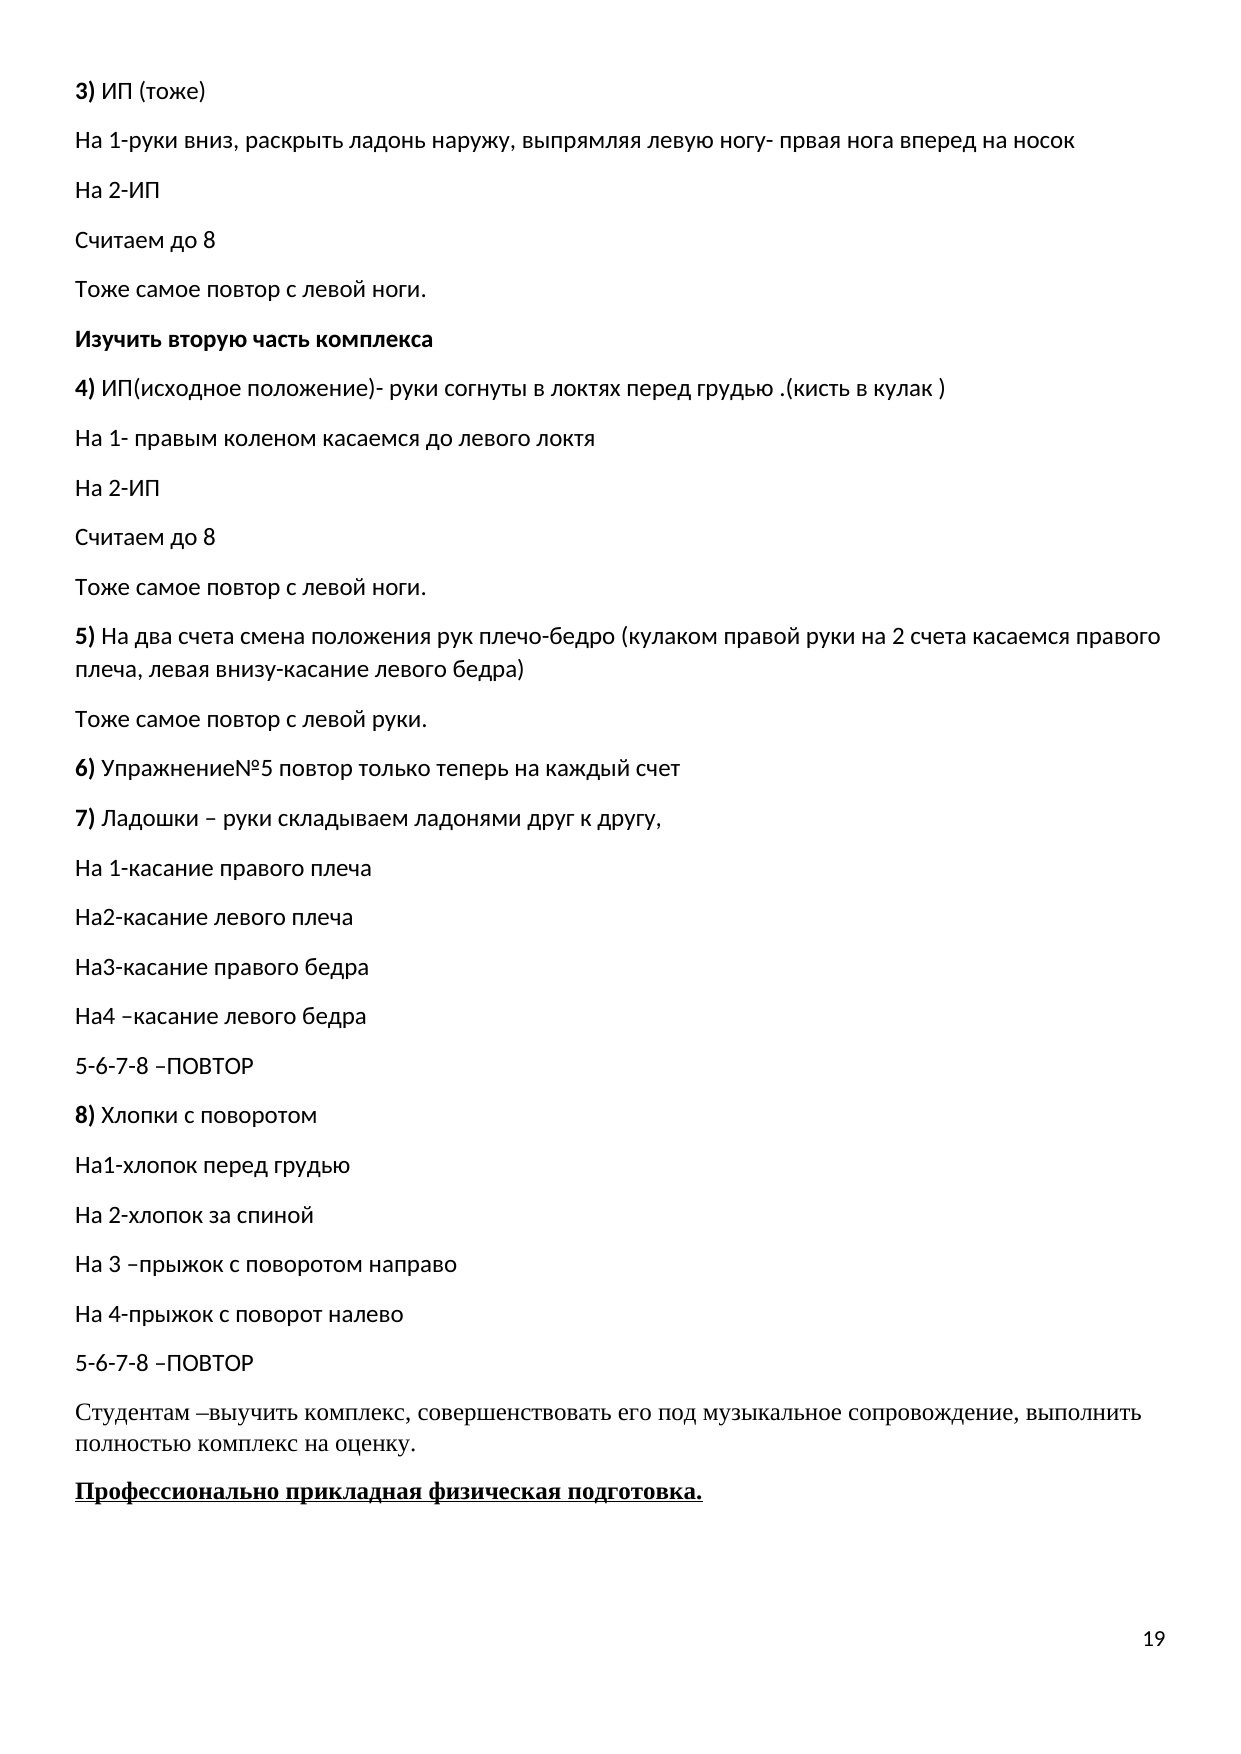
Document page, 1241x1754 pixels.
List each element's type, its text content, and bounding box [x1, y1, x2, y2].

text 6) Упражнение№5 повтор только теперь на каждый счет [75, 752, 1165, 783]
text На3-касание правого бедра [75, 951, 1165, 981]
text Изучить вторую часть комплекса [75, 323, 1165, 353]
text На4 –касание левого бедра [75, 1000, 1165, 1031]
text Тоже самое повтор с левой ноги. [75, 571, 1165, 601]
text 5) На два счета смена положения рук плечо-бедро (кулаком правой руки на 2 счета касаемся правого плеча, левая внизу-касание левого бедра) [75, 620, 1165, 684]
text 4) ИП(исходное положение)- руки согнуты в локтях перед грудью .(кисть в кулак ) [75, 372, 1165, 403]
text 5-6-7-8 –ПОВТОР [75, 1050, 1165, 1081]
text На 2-ИП [75, 472, 1165, 502]
text Студентам –выучить комплекс, совершенствовать его под музыкальное сопровождение, выполнить полностью комплекс на оценку. [75, 1397, 1165, 1457]
text На 4-прыжок с поворот налево [75, 1298, 1165, 1328]
text На 1- правым коленом касаемся до левого локтя [75, 422, 1165, 453]
text 7) Ладошки – руки складываем ладонями друг к другу, [75, 802, 1165, 833]
text На 1-касание правого плеча [75, 852, 1165, 882]
text На 1-руки вниз, раскрыть ладонь наружу, выпрямляя левую ногу- првая нога вперед на носок [75, 124, 1165, 155]
text На 2-хлопок за спиной [75, 1199, 1165, 1229]
text 8) Хлопки с поворотом [75, 1099, 1165, 1130]
text На2-касание левого плеча [75, 901, 1165, 932]
text Тоже самое повтор с левой ноги. [75, 273, 1165, 304]
text Считаем до 8 [75, 521, 1165, 552]
text 3) ИП (тоже) [75, 75, 1165, 106]
text 5-6-7-8 –ПОВТОР [75, 1347, 1165, 1378]
text Считаем до 8 [75, 224, 1165, 254]
text На1-хлопок перед грудью [75, 1149, 1165, 1180]
text Профессионально прикладная физическая подготовка. [75, 1476, 1165, 1504]
text На 3 –прыжок с поворотом направо [75, 1248, 1165, 1279]
text На 2-ИП [75, 174, 1165, 205]
text Тоже самое повтор с левой руки. [75, 703, 1165, 733]
